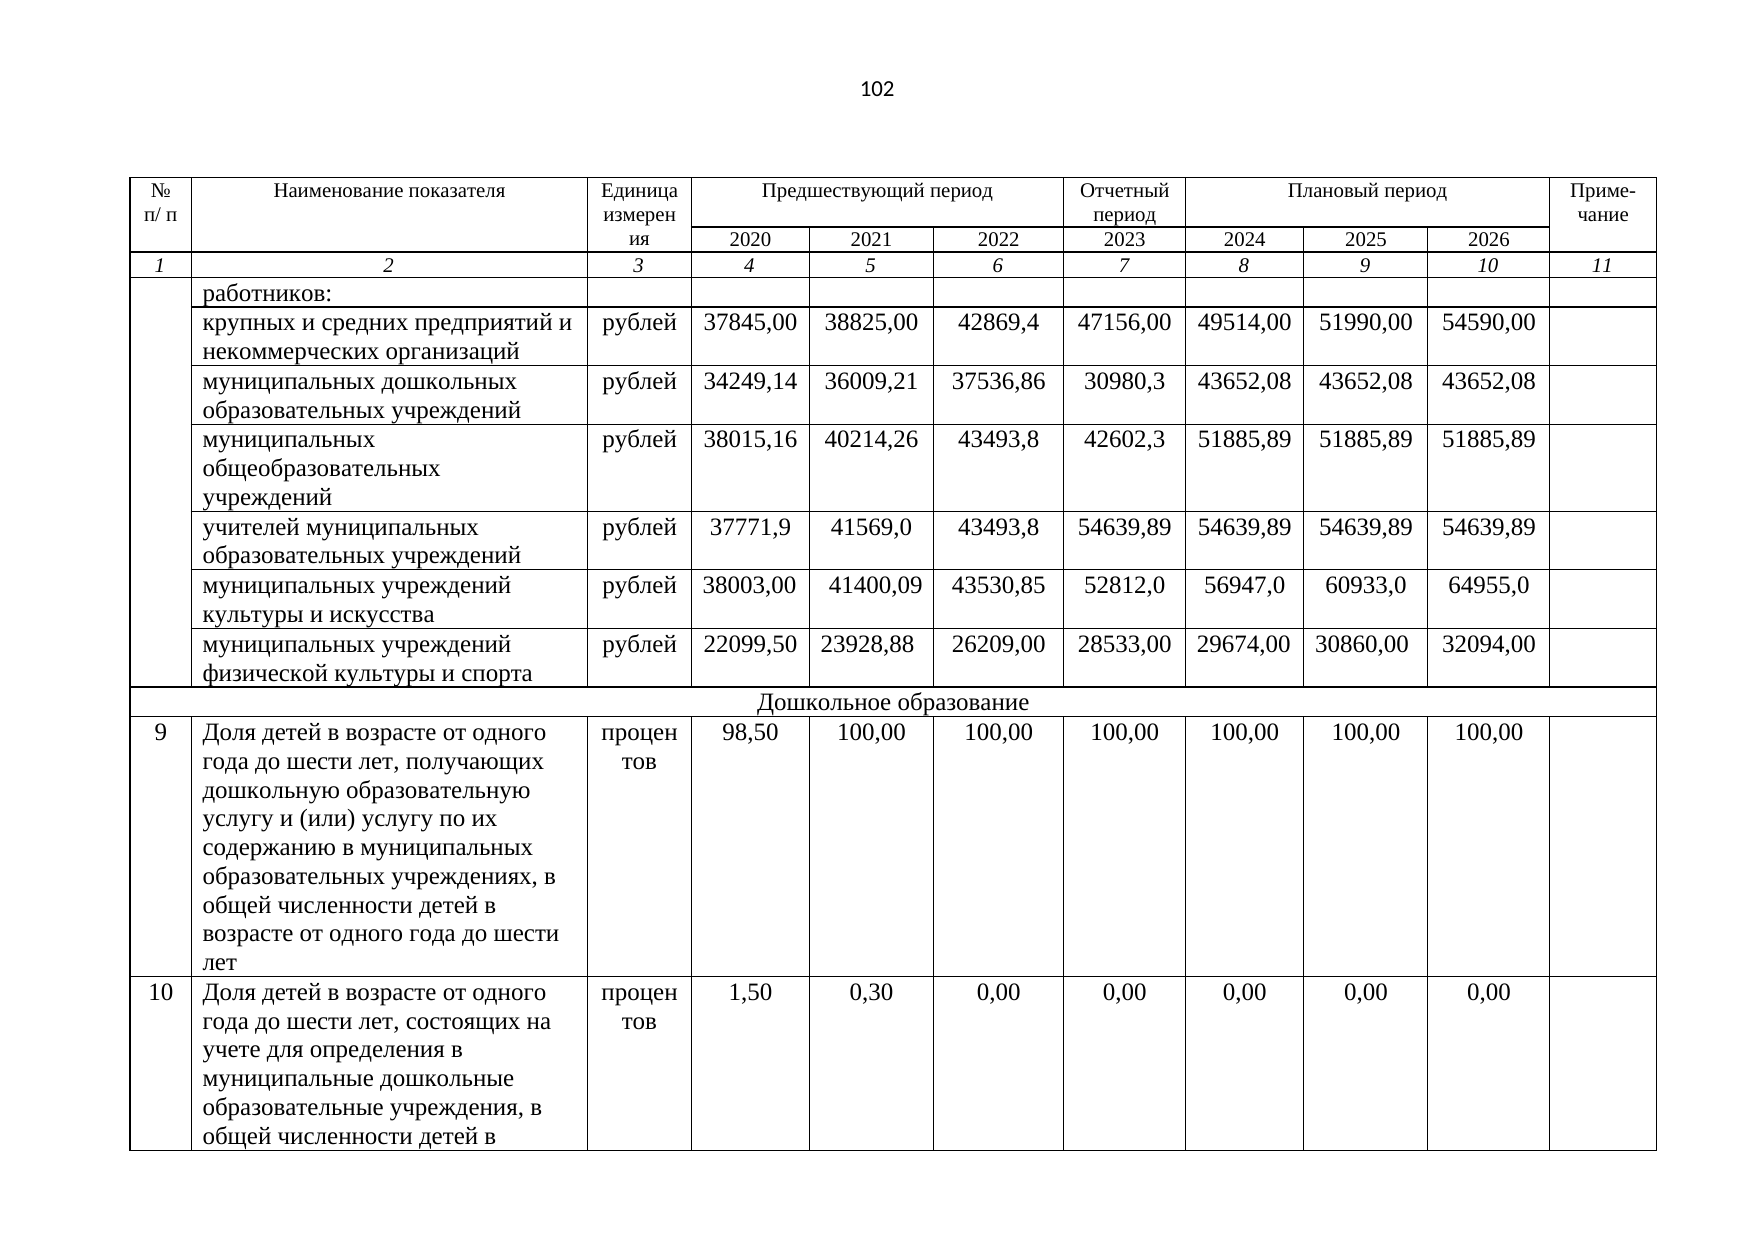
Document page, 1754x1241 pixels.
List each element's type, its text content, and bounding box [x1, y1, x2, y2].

table_cell рублей [588, 512, 691, 569]
table_cell 2024 [1186, 228, 1303, 251]
table_cell [1550, 512, 1656, 569]
table_cell 100,00 [1064, 717, 1185, 976]
table_cell [1428, 278, 1549, 306]
table_cell [1550, 425, 1656, 511]
table_cell 6 [934, 253, 1063, 277]
table_cell 49514,00 [1186, 308, 1303, 365]
table_cell 51885,89 [1186, 425, 1303, 511]
table_header Приме-чание [1550, 178, 1656, 251]
table_cell 36009,21 [810, 366, 933, 423]
table_cell 54639,89 [1064, 512, 1185, 569]
table_cell рублей [588, 425, 691, 511]
table_cell Дошкольное образование [131, 688, 1656, 716]
table_cell 60933,0 [1304, 570, 1427, 628]
table_cell 43652,08 [1186, 366, 1303, 423]
table_cell крупных и средних предприятий и некоммерческих организаций [192, 308, 587, 365]
table_cell 2026 [1428, 228, 1549, 251]
table_cell [1550, 570, 1656, 628]
table_cell 0,00 [1064, 977, 1185, 1149]
table_cell 41569,0 [810, 512, 933, 569]
table_cell 38825,00 [810, 308, 933, 365]
table_cell 37845,00 [692, 308, 809, 365]
table_cell [934, 278, 1063, 306]
table_cell 30980,3 [1064, 366, 1185, 423]
table_cell 1 [131, 253, 191, 277]
table_cell 43493,8 [934, 512, 1063, 569]
table_cell 38015,16 [692, 425, 809, 511]
table_cell [1550, 308, 1656, 365]
table_cell 26209,00 [934, 629, 1063, 686]
table_header Плановый период [1186, 178, 1549, 226]
table_cell рублей [588, 308, 691, 365]
table_cell 42869,4 [934, 308, 1063, 365]
table_cell 1,50 [692, 977, 809, 1149]
table_cell 54639,89 [1304, 512, 1427, 569]
table_cell 41400,09 [810, 570, 933, 628]
table_header Наименование показателя [192, 178, 587, 251]
table_cell 37771,9 [692, 512, 809, 569]
table_cell 0,30 [810, 977, 933, 1149]
table_cell 3 [588, 253, 691, 277]
table_cell 98,50 [692, 717, 809, 976]
table_cell 7 [1064, 253, 1185, 277]
table_cell 0,00 [934, 977, 1063, 1149]
table_cell [1550, 977, 1656, 1149]
table_cell учителей муниципальных образовательных учреждений [192, 512, 587, 569]
table_cell 40214,26 [810, 425, 933, 511]
table_cell 4 [692, 253, 809, 277]
table_cell [1186, 278, 1303, 306]
table_cell 100,00 [934, 717, 1063, 976]
table_cell 9 [1304, 253, 1427, 277]
table_cell [588, 278, 691, 306]
table_cell [1550, 717, 1656, 976]
table_cell 52812,0 [1064, 570, 1185, 628]
table_cell 51885,89 [1428, 425, 1549, 511]
table_cell [1550, 629, 1656, 686]
table_cell 2025 [1304, 228, 1427, 251]
table_cell 0,00 [1304, 977, 1427, 1149]
table_cell 64955,0 [1428, 570, 1549, 628]
table_header Предшествующий период [692, 178, 1063, 226]
table_cell [692, 278, 809, 306]
table_cell 51885,89 [1304, 425, 1427, 511]
table_cell 100,00 [1428, 717, 1549, 976]
table_cell Доля детей в возрасте от одного года до шести лет, получающих дошкольную образовательную услугу и (или) услугу по их содержанию в муниципальных образовательных учреждениях, в общей численности детей в возрасте от одного года до шести лет [192, 717, 587, 976]
table_cell [1550, 278, 1656, 306]
table_cell рублей [588, 570, 691, 628]
table_cell муниципальных учреждений физической культуры и спорта [192, 629, 587, 686]
table_cell 2 [192, 253, 587, 277]
table_cell 51990,00 [1304, 308, 1427, 365]
table_cell 100,00 [1304, 717, 1427, 976]
table_cell 2022 [934, 228, 1063, 251]
table_cell процентов [588, 717, 691, 976]
table_cell 42602,3 [1064, 425, 1185, 511]
table_cell 56947,0 [1186, 570, 1303, 628]
table_cell рублей [588, 629, 691, 686]
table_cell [192, 977, 587, 1149]
table_cell [1064, 278, 1185, 306]
table_cell 9 [131, 717, 191, 976]
table_cell 11 [1550, 253, 1656, 277]
table_cell рублей [588, 366, 691, 423]
table_cell 43652,08 [1304, 366, 1427, 423]
table_cell 22099,50 [692, 629, 809, 686]
table_cell 54590,00 [1428, 308, 1549, 365]
table_cell 0,00 [1186, 977, 1303, 1149]
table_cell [192, 278, 587, 306]
table_cell 34249,14 [692, 366, 809, 423]
table_cell 54639,89 [1186, 512, 1303, 569]
table_cell 23928,88 [810, 629, 933, 686]
table_cell 43652,08 [1428, 366, 1549, 423]
table_cell 37536,86 [934, 366, 1063, 423]
table_cell 100,00 [1186, 717, 1303, 976]
table_cell [1550, 366, 1656, 423]
table_cell 32094,00 [1428, 629, 1549, 686]
table_cell 100,00 [810, 717, 933, 976]
table_cell [810, 278, 933, 306]
table_cell 43493,8 [934, 425, 1063, 511]
table_cell 30860,00 [1304, 629, 1427, 686]
table_cell 10 [1428, 253, 1549, 277]
table_header Единица измерения [588, 178, 691, 251]
table_cell 43530,85 [934, 570, 1063, 628]
table_cell 8 [1186, 253, 1303, 277]
table_cell 5 [810, 253, 933, 277]
table_cell 0,00 [1428, 977, 1549, 1149]
table_cell 10 [131, 977, 191, 1149]
table_header № п/ п [131, 178, 191, 251]
table_cell муниципальных учреждений культуры и искусства [192, 570, 587, 628]
table_cell 2020 [692, 228, 809, 251]
table_cell процентов [588, 977, 691, 1149]
table_cell муниципальных дошкольных образовательных учреждений [192, 366, 587, 423]
table_cell 2023 [1064, 228, 1185, 251]
table_cell 29674,00 [1186, 629, 1303, 686]
table_cell [1304, 278, 1427, 306]
table_cell 38003,00 [692, 570, 809, 628]
table_cell 28533,00 [1064, 629, 1185, 686]
table_cell 8 [131, 278, 191, 686]
table_cell муниципальных общеобразовательных учреждений [192, 425, 587, 511]
table_header Отчетный период [1064, 178, 1185, 226]
table_cell 47156,00 [1064, 308, 1185, 365]
table_cell 54639,89 [1428, 512, 1549, 569]
table_cell 2021 [810, 228, 933, 251]
